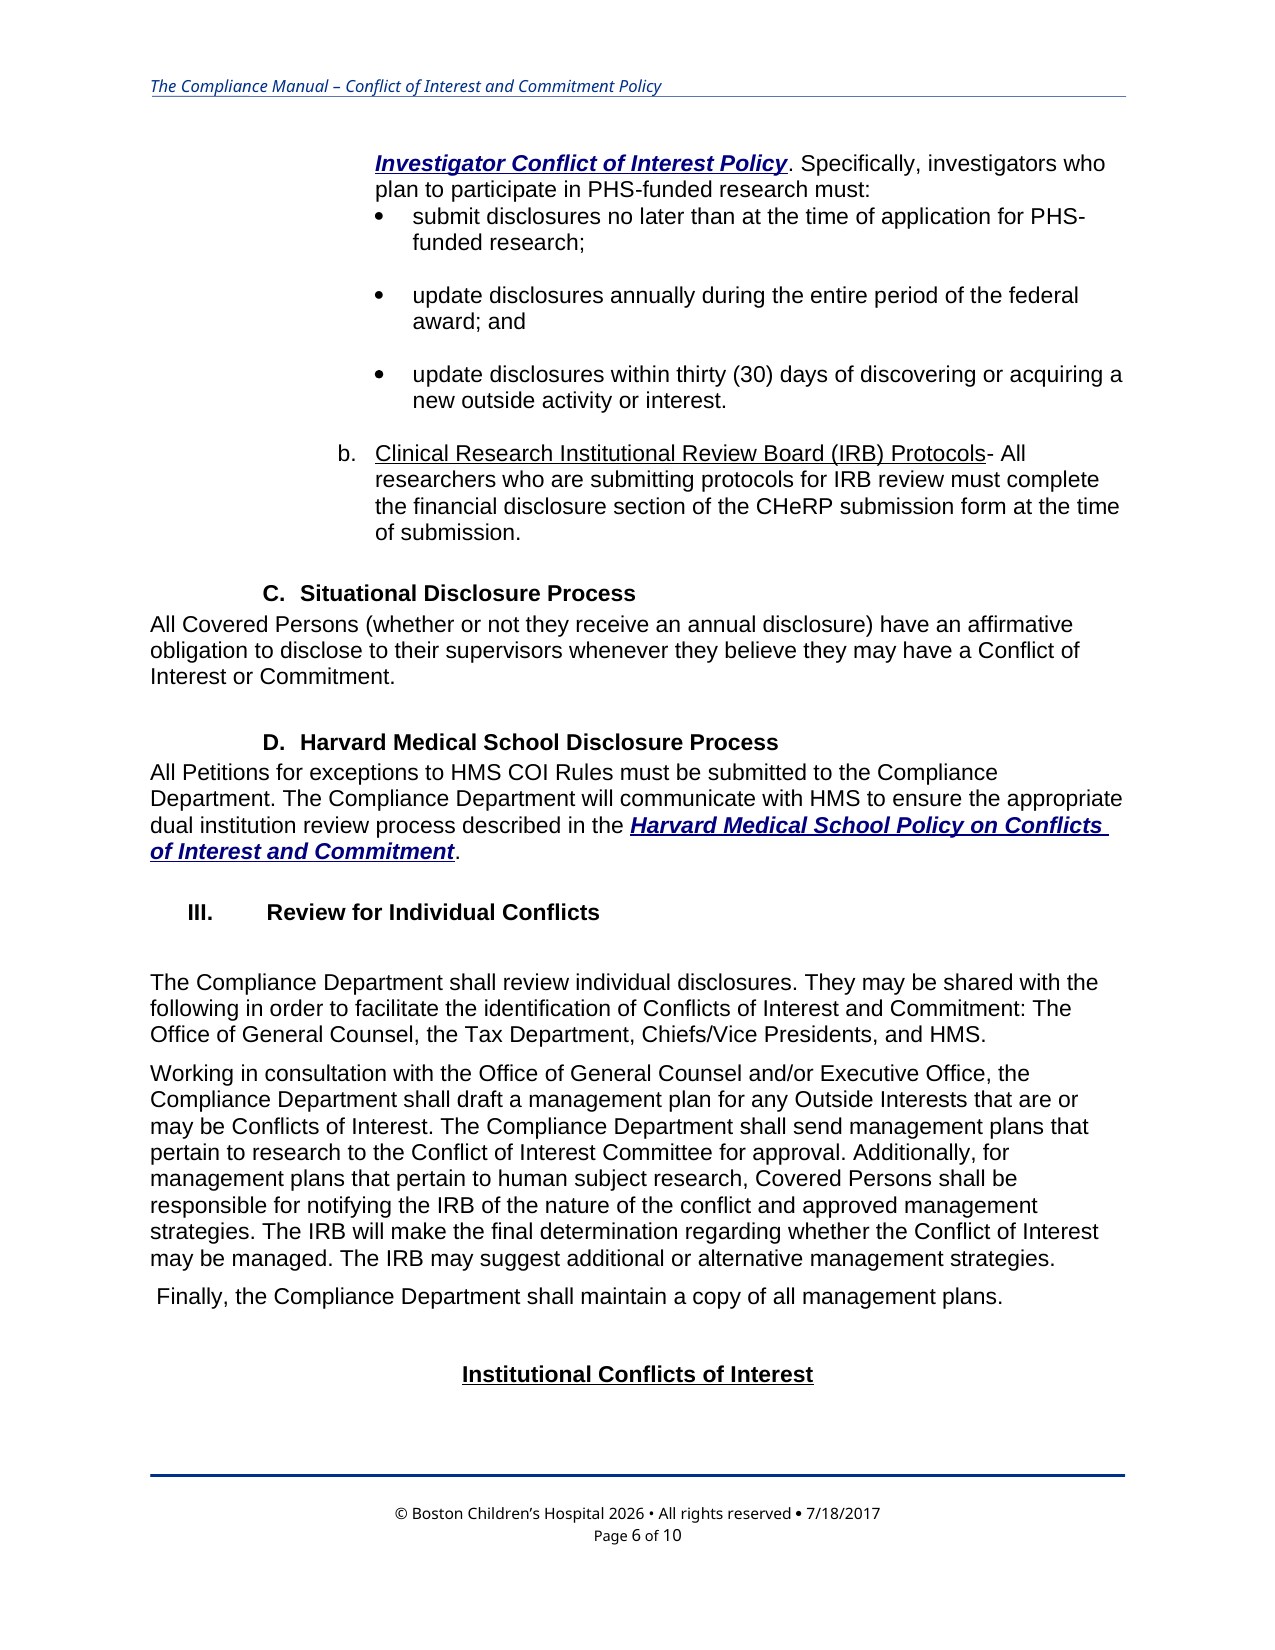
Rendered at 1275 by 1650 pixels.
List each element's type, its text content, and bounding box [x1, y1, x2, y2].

list Situational Disclosure Process [262, 580, 1125, 606]
list update disclosures within thirty (30) days of discovering or acquiring a new outside activity or interest. [375, 361, 1125, 413]
list Clinical Research Institutional Review Board (IRB) Protocols- All researchers who are submitting protocols for IRB review must complete the financial disclosure section of the CHeRP submission form at the time of submission. [337, 440, 1125, 545]
list update disclosures annually during the entire period of the federal award; and [375, 282, 1125, 334]
text Finally, the Compliance Department shall maintain a copy of all management plans. [150, 1283, 1125, 1310]
text Institutional Conflicts of Interest [150, 1361, 1125, 1387]
list submit disclosures no later than at the time of application for PHS-funded research; [375, 203, 1125, 255]
text Working in consultation with the Office of General Counsel and/or Executive Office, the Compliance Department shall draft a management plan for any Outside Interests that are or may be Conflicts of Interest. The Compliance Department shall send management plans that pertain to research to the Conflict of Interest Committee for approval. Additionally, for management plans that pertain to human subject research, Covered Persons shall be responsible for notifying the IRB of the nature of the conflict and approved management strategies. The IRB will make the final determination regarding whether the Conflict of Interest may be managed. The IRB may suggest additional or alternative management strategies. [150, 1060, 1125, 1271]
text The Compliance Department shall review individual disclosures. They may be shared with the following in order to facilitate the identification of Conflicts of Interest and Commitment: The Office of General Counsel, the Tax Department, Chiefs/Vice Presidents, and HMS. [150, 968, 1125, 1047]
text All Covered Persons (whether or not they receive an annual disclosure) have an affirmative obligation to disclose to their supervisors whenever they believe they may have a Conflict of Interest or Commitment. [150, 611, 1125, 689]
list Review for Individual Conflicts [187, 899, 1125, 925]
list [337, 150, 1125, 203]
text All Petitions for exceptions to HMS COI Rules must be submitted to the Compliance Department. The Compliance Department will communicate with HMS to ensure the appropriate dual institution review process described in the Harvard Medical School Policy on Conflicts of Interest and Commitment. [150, 759, 1125, 864]
list Harvard Medical School Disclosure Process [262, 728, 1125, 755]
